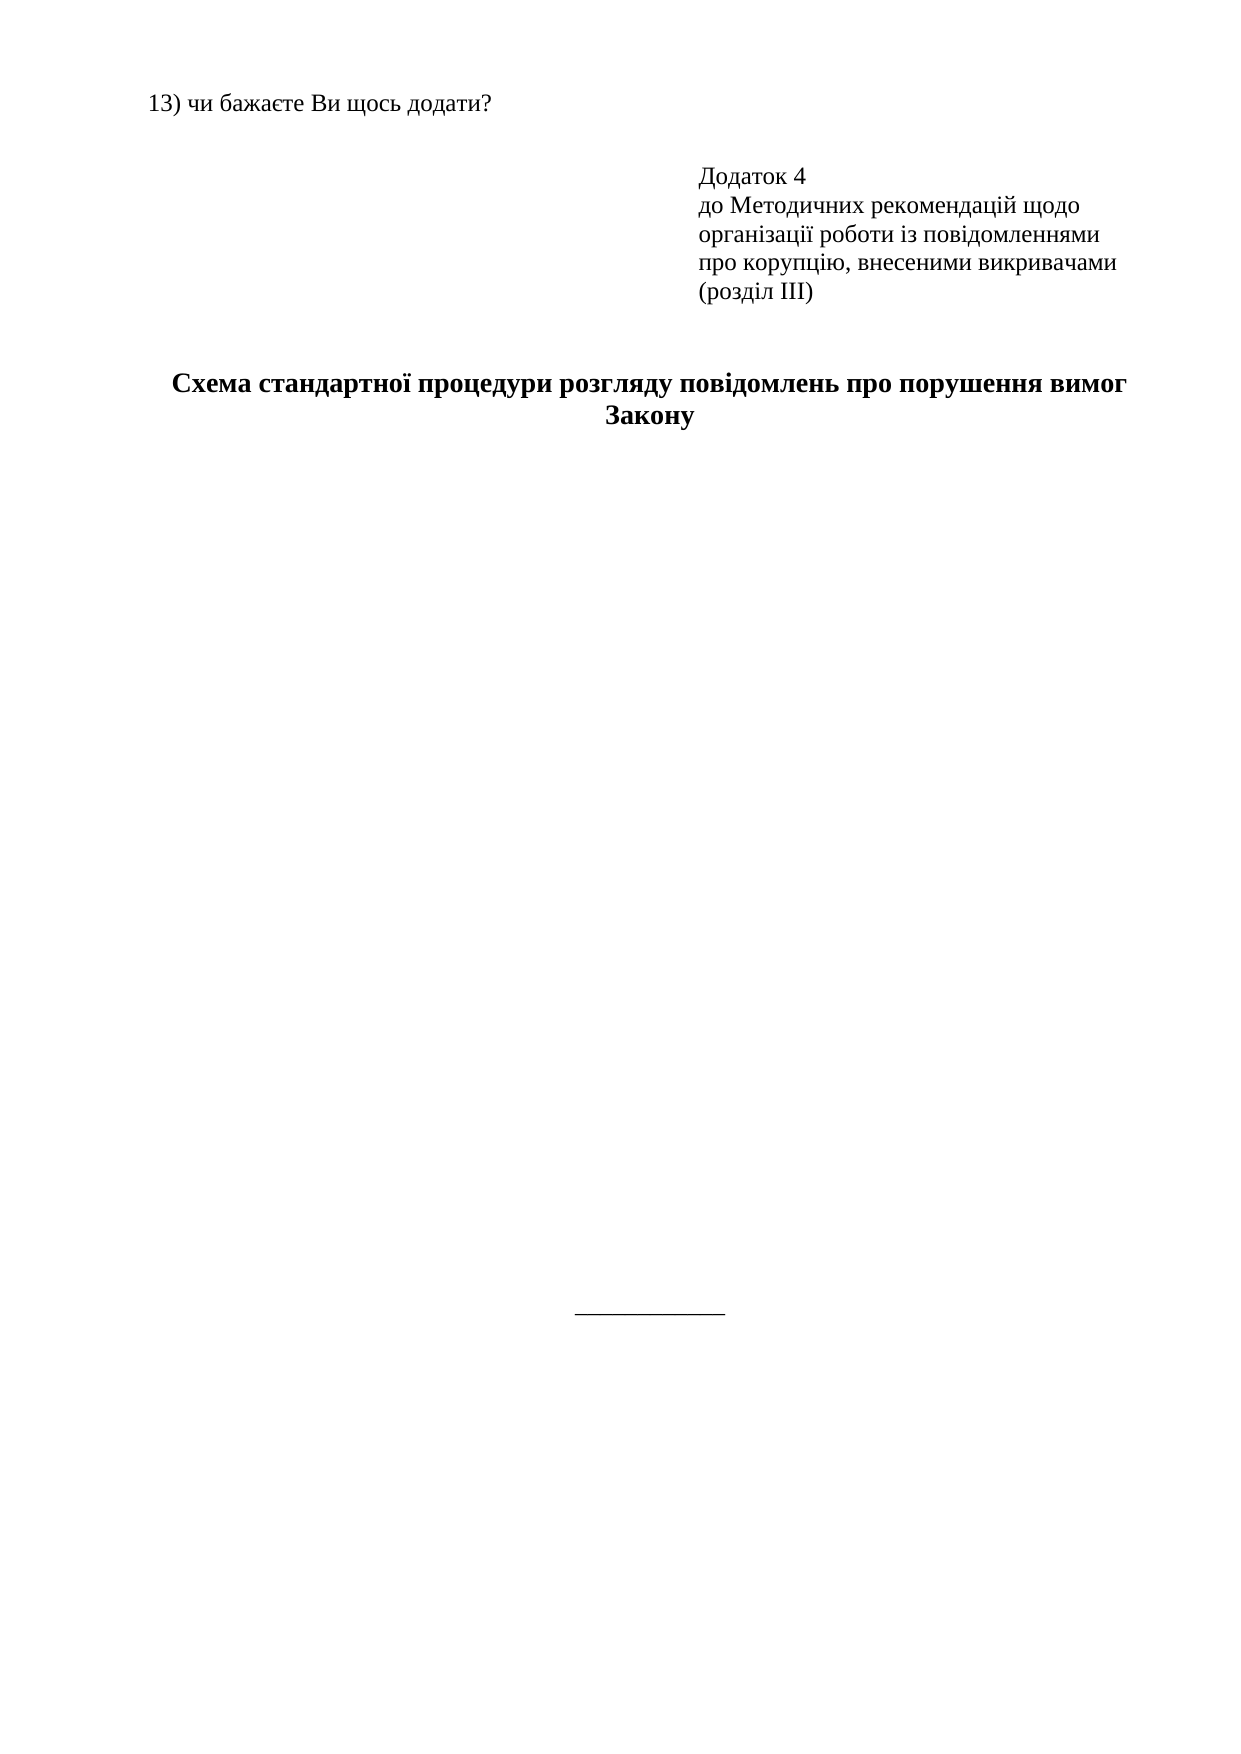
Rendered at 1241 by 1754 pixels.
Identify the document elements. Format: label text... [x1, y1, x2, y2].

subtitle Схема стандартної процедури розгляду повідомлень про порушення вимог Закону [148, 366, 1152, 431]
text ____________ [148, 1289, 1152, 1318]
text 13) чи бажаєте Ви щось додати? [148, 88, 1152, 117]
table_header Додаток 4 до Методичних рекомендацій щодо організації роботи із повідомленнями про корупцію, внесеними викривачами (розділ III) [695, 158, 1147, 308]
